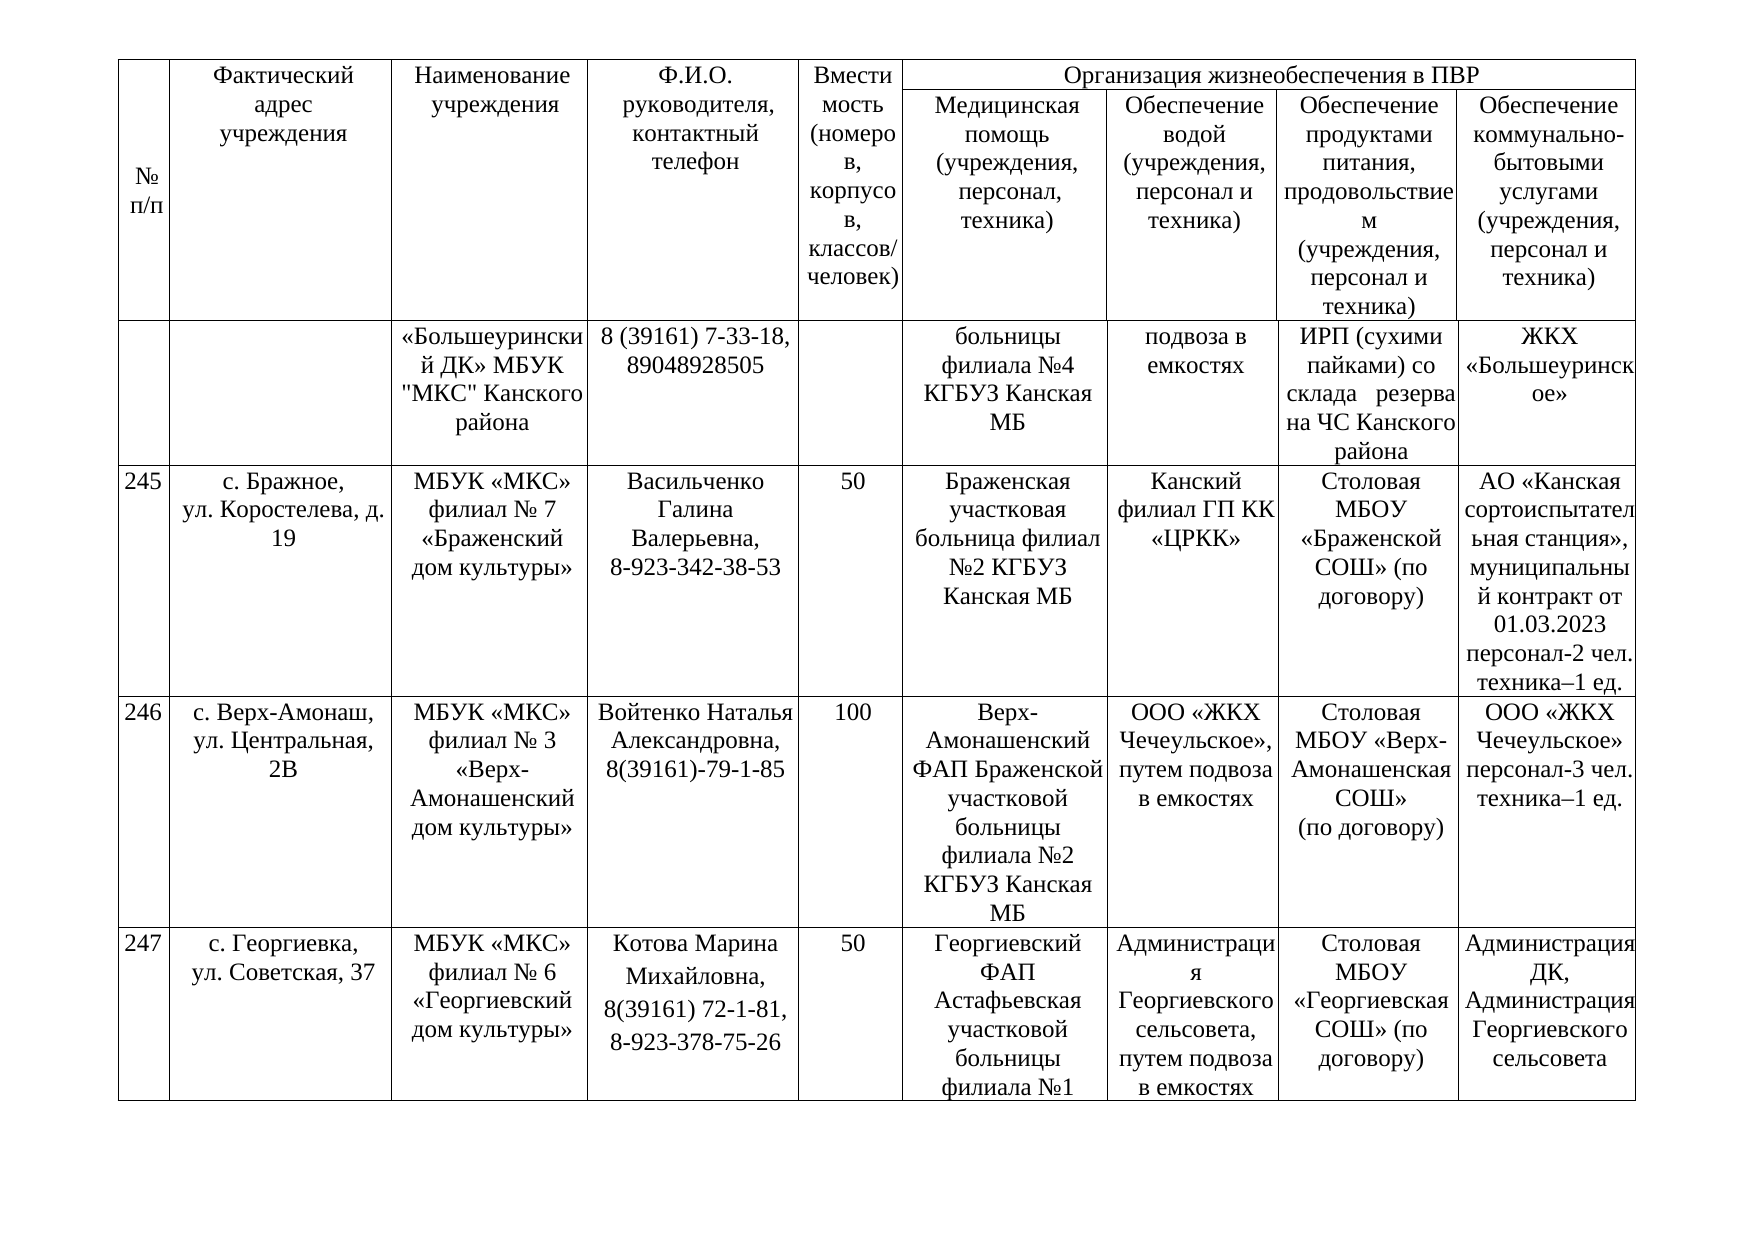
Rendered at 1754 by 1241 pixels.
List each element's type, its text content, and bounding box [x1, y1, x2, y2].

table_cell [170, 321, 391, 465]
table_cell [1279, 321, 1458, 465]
table_cell Обеспечение водой (учреждения, персонал и техника) [1107, 90, 1276, 320]
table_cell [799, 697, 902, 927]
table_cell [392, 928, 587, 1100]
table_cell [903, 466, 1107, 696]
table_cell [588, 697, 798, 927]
table_cell Обеспечение коммунально-бытовыми услугами (учреждения, персонал и техника) [1457, 90, 1635, 320]
table_cell Обеспечение продуктами питания, продовольствием (учреждения, персонал и техника) [1277, 90, 1456, 320]
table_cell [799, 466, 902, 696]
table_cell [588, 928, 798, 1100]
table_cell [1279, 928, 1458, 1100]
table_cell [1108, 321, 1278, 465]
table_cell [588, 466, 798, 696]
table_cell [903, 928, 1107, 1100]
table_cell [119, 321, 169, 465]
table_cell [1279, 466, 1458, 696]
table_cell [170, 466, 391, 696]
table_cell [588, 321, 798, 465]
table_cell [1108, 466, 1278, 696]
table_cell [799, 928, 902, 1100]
table_header Ф.И.О. руководителя, контактный телефон [588, 60, 798, 320]
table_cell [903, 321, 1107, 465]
table_header № п/п [119, 60, 169, 320]
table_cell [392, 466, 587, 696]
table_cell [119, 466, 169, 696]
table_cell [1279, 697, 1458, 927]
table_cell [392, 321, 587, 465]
table_header Фактический адрес учреждения [170, 60, 391, 320]
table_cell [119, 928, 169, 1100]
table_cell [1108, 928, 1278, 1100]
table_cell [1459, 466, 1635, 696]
table_cell Медицинская помощь (учреждения, персонал, техника) [903, 90, 1106, 320]
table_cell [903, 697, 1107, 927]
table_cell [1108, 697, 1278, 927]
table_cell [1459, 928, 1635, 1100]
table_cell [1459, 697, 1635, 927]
table_header Организация жизнеобеспечения в ПВР [903, 60, 1635, 89]
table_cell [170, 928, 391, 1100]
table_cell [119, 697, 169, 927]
table_header Вмести мость (номеров, корпусов, классов/ человек) [799, 60, 902, 320]
table_header Наименование учреждения [392, 60, 587, 320]
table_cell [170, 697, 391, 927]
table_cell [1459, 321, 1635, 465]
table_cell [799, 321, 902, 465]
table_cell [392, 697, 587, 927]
